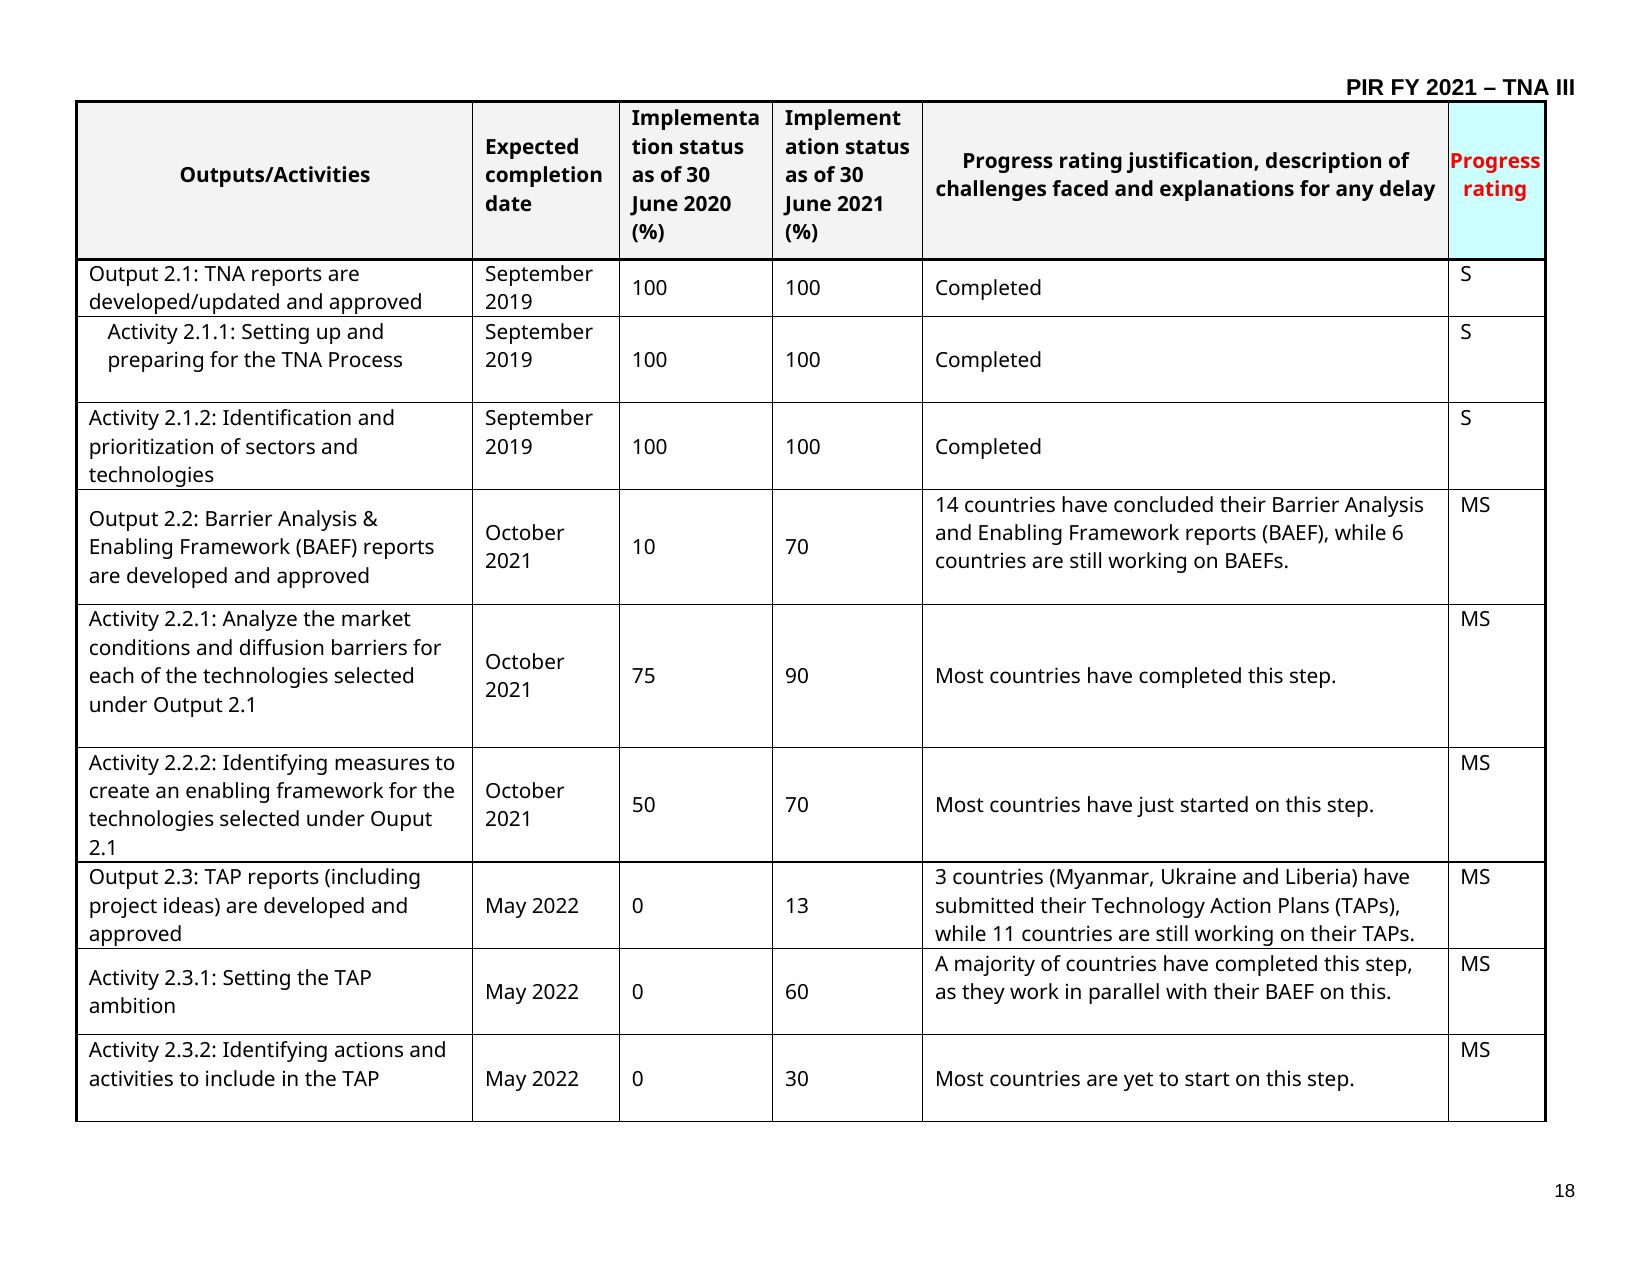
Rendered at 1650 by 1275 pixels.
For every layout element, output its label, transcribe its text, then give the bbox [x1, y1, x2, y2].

table_header Implementation status as of 30 June 2020 (%) [620, 103, 772, 258]
table_cell MS [1449, 1035, 1544, 1121]
table_cell MS [1449, 863, 1544, 948]
table_cell Completed [923, 403, 1448, 489]
table_cell MS [1449, 748, 1544, 861]
table_cell 0 [620, 1035, 772, 1121]
table_cell 50 [620, 748, 772, 861]
table_header Progress rating [1449, 103, 1544, 258]
table_cell 100 [773, 403, 922, 489]
table_cell 0 [620, 949, 772, 1034]
table_cell Output 2.3: TAP reports (including project ideas) are developed and approved [78, 863, 472, 948]
table_header Expected completion date [473, 103, 619, 258]
table_cell Activity 2.2.2: Identifying measures to create an enabling framework for the technologies selected under Ouput 2.1 [78, 748, 472, 861]
table_header Outputs/Activities [78, 103, 472, 258]
table_cell Activity 2.2.1: Analyze the market conditions and diffusion barriers for each of the technologies selected under Output 2.1 [78, 605, 472, 747]
table_cell Activity 2.1.2: Identification and prioritization of sectors and technologies [78, 403, 472, 489]
table_cell September 2019 [473, 317, 619, 402]
table_cell S [1449, 403, 1544, 489]
table_cell 30 [773, 1035, 922, 1121]
table_cell October 2021 [473, 490, 619, 603]
table_cell Output 2.1: TNA reports are developed/updated and approved [78, 261, 472, 316]
table_cell Most countries have just started on this step. [923, 748, 1448, 861]
table_cell MS [1449, 605, 1544, 747]
table_cell October 2021 [473, 605, 619, 747]
table_cell 100 [773, 261, 922, 316]
table_cell May 2022 [473, 949, 619, 1034]
table_cell Activity 2.3.2: Identifying actions and activities to include in the TAP [78, 1035, 472, 1121]
table_cell Output 2.2: Barrier Analysis & Enabling Framework (BAEF) reports are developed and approved [78, 490, 472, 603]
table_cell 75 [620, 605, 772, 747]
table_cell MS [1449, 490, 1544, 603]
table_cell 14 countries have concluded their Barrier Analysis and Enabling Framework reports (BAEF), while 6 countries are still working on BAEFs. [923, 490, 1448, 603]
table_cell S [1449, 317, 1544, 402]
table_cell 100 [773, 317, 922, 402]
table_cell 100 [620, 403, 772, 489]
table_cell Completed [923, 317, 1448, 402]
table_cell September 2019 [473, 261, 619, 316]
table_cell 13 [773, 863, 922, 948]
table_cell May 2022 [473, 1035, 619, 1121]
table_cell 100 [620, 261, 772, 316]
table_cell October 2021 [473, 748, 619, 861]
table_cell Activity 2.3.1: Setting the TAP ambition [78, 949, 472, 1034]
table_header Progress rating justification, description of challenges faced and explanations for any delay [923, 103, 1448, 258]
table_cell A majority of countries have completed this step, as they work in parallel with their BAEF on this. [923, 949, 1448, 1034]
table_cell 60 [773, 949, 922, 1034]
table_cell 70 [773, 748, 922, 861]
table_cell Most countries have completed this step. [923, 605, 1448, 747]
table_cell Most countries are yet to start on this step. [923, 1035, 1448, 1121]
table_cell September 2019 [473, 403, 619, 489]
table_cell 70 [773, 490, 922, 603]
table_cell S [1449, 261, 1544, 316]
table_header Implementation status as of 30 June 2021 (%) [773, 103, 922, 258]
table_cell Completed [923, 261, 1448, 316]
table_cell 90 [773, 605, 922, 747]
table_cell MS [1449, 949, 1544, 1034]
table_cell 100 [620, 317, 772, 402]
table_cell 10 [620, 490, 772, 603]
table_cell Activity 2.1.1: Setting up and preparing for the TNA Process [78, 317, 472, 402]
table_cell May 2022 [473, 863, 619, 948]
table_cell 0 [620, 863, 772, 948]
table_cell 3 countries (Myanmar, Ukraine and Liberia) have submitted their Technology Action Plans (TAPs), while 11 countries are still working on their TAPs. [923, 863, 1448, 948]
